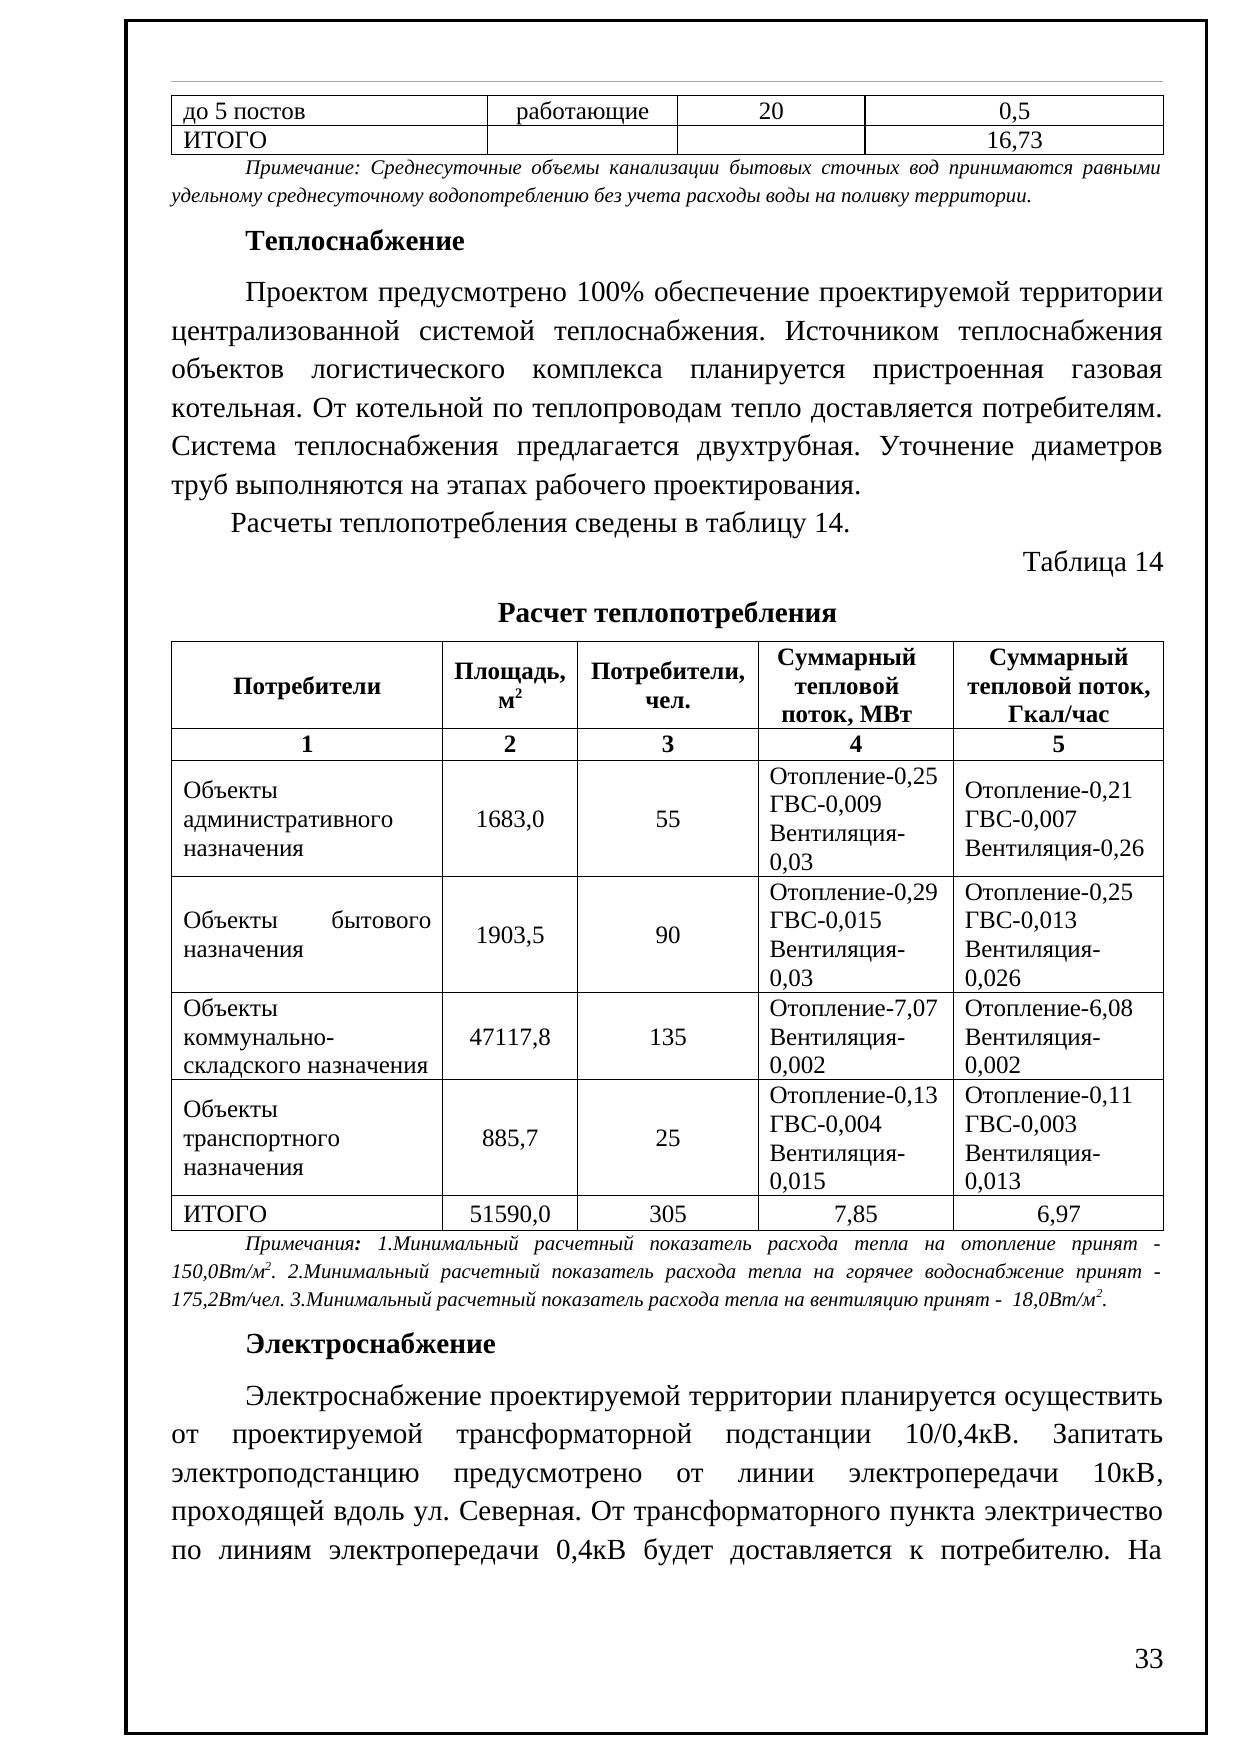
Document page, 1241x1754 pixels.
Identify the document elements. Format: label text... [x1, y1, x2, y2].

table_cell 4 [759, 729, 953, 760]
table_cell 135 [578, 993, 758, 1079]
table_cell 305 [578, 1196, 758, 1230]
table_cell 1903,5 [443, 877, 577, 992]
table_cell Объекты административного назначения [172, 761, 442, 876]
text Таблица 14 [209, 544, 1163, 577]
table_cell 47117,8 [443, 993, 577, 1079]
text Примечания: 1.Минимальный расчетный показатель расхода тепла на отопление принят - 150,0Вт/м2. 2.Минимальный расчетный показатель расхода тепла на горячее водоснабжение принят - 175,2Вт/чел. 3.Минимальный расчетный показатель расхода тепла на вентиляцию принят - 18,0Вт/м2. [171, 1231, 1163, 1311]
table_cell Отопление-0,25 ГВС-0,009 Вентиляция-0,03 [759, 761, 953, 876]
table_cell Отопление-7,07 Вентиляция-0,002 [759, 993, 953, 1079]
text Проектом предусмотрено 100% обеспечение проектируемой территории централизованной системой теплоснабжения. Источником теплоснабжения объектов логистического комплекса планируется пристроенная газовая котельная. От котельной по теплопроводам тепло доставляется потребителям. Система теплоснабжения предлагается двухтрубная. Уточнение диаметров труб выполняются на этапах рабочего проектирования. [171, 274, 1163, 500]
table_header Площадь, м2 [443, 642, 577, 728]
table_cell Отопление-0,13 ГВС-0,004 Вентиляция-0,015 [759, 1080, 953, 1195]
table_cell Объекты коммунально-складского назначения [172, 993, 442, 1079]
table_cell 885,7 [443, 1080, 577, 1195]
table_cell 5 [954, 729, 1163, 760]
text Расчеты теплопотребления сведены в таблицу 14. [171, 505, 1163, 539]
table_cell Отопление-0,11 ГВС-0,003 Вентиляция-0,013 [954, 1080, 1163, 1195]
subtitle Электроснабжение [171, 1327, 1163, 1360]
table_header Потребители, чел. [578, 642, 758, 728]
table_header Суммарный тепловой поток, Гкал/час [954, 642, 1163, 728]
table_cell 16,73 [866, 126, 1163, 154]
table_cell 7,85 [759, 1196, 953, 1230]
table_cell 3 [578, 729, 758, 760]
table_cell 51590,0 [443, 1196, 577, 1230]
table_cell [678, 126, 864, 154]
table_cell Объекты транспортного назначения [172, 1080, 442, 1195]
table_cell 1683,0 [443, 761, 577, 876]
table_cell ИТОГО [172, 1196, 442, 1230]
table_cell 0,13 7,2 0,5 [866, 96, 1163, 124]
table_cell 25 [578, 1080, 758, 1195]
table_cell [172, 96, 487, 124]
table_cell Объекты бытового назначения [172, 877, 442, 992]
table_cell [488, 96, 677, 124]
table_cell 5 3 20 [678, 96, 864, 124]
table_cell 55 [578, 761, 758, 876]
subtitle Теплоснабжение [171, 223, 1163, 257]
table_cell 2 [443, 729, 577, 760]
table_cell Отопление-0,21 ГВС-0,007 Вентиляция-0,26 [954, 761, 1163, 876]
text Примечание: Среднесуточные объемы канализации бытовых сточных вод принимаются равными удельному среднесуточному водопотреблению без учета расходы воды на поливку территории. [171, 155, 1163, 207]
table_cell 1 [172, 729, 442, 760]
table_cell 6,97 [954, 1196, 1163, 1230]
table_cell Отопление-0,25 ГВС-0,013 Вентиляция-0,026 [954, 877, 1163, 992]
table_cell Отопление-6,08 Вентиляция-0,002 [954, 993, 1163, 1079]
text Расчет теплопотребления [171, 595, 1163, 628]
table_cell ИТОГО [172, 126, 487, 154]
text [171, 1378, 1163, 1565]
table_header Потребители [172, 642, 442, 728]
table_cell Отопление-0,29 ГВС-0,015 Вентиляция-0,03 [759, 877, 953, 992]
table_cell 90 [578, 877, 758, 992]
table_cell [488, 126, 677, 154]
table_header Суммарный тепловой поток, МВт [759, 642, 953, 728]
